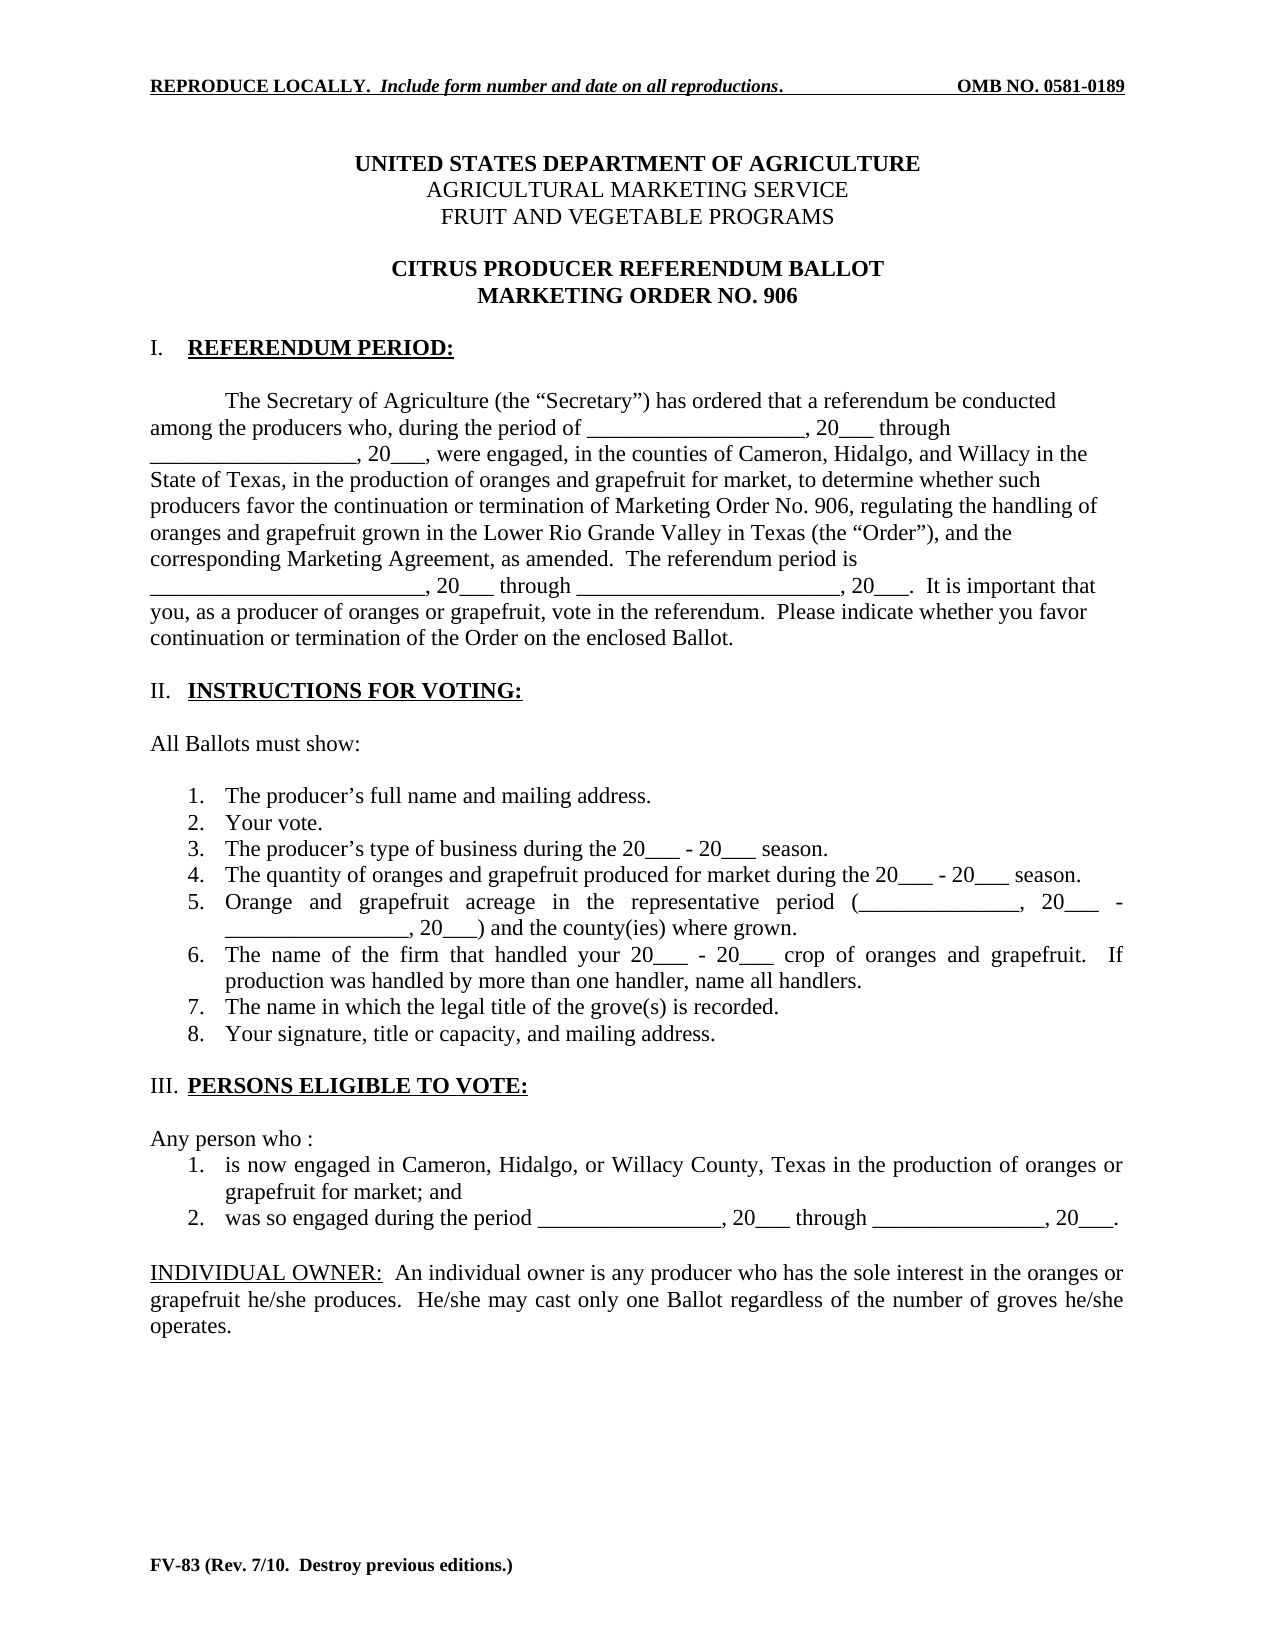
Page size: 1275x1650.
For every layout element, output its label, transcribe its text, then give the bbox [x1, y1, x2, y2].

text MARKETING ORDER NO. 906 [150, 282, 1125, 308]
list The name of the firm that handled your 20___ - 20___ crop of oranges and grapefruit. If production was handled by more than one handler, name all handlers. [187, 941, 1125, 993]
list is now engaged in Cameron, Hidalgo, or Willacy County, Texas in the production of oranges or grapefruit for market; and [187, 1151, 1125, 1204]
text II. INSTRUCTIONS FOR VOTING: [150, 677, 1125, 703]
list Your signature, title or capacity, and mailing address. [187, 1020, 1125, 1046]
text III. PERSONS ELIGIBLE TO VOTE: [150, 1072, 1125, 1099]
text I. REFERENDUM PERIOD: [150, 334, 1125, 361]
text FRUIT AND VEGETABLE PROGRAMS [150, 203, 1125, 229]
list The producer’s type of business during the 20___ - 20___ season. [187, 835, 1125, 862]
text AGRICULTURAL MARKETING SERVICE [150, 176, 1125, 203]
text Any person who : [150, 1125, 1125, 1151]
text All Ballots must show: [150, 730, 1125, 756]
list The producer’s full name and mailing address. [187, 782, 1125, 809]
text The Secretary of Agriculture (the “Secretary”) has ordered that a referendum be conducted among the producers who, during the period of ___________________, 20___ through __________________, 20___, were engaged, in the counties of Cameron, Hidalgo, and Willacy in the State of Texas, in the production of oranges and grapefruit for market, to determine whether such producers favor the continuation or termination of Marketing Order No. 906, regulating the handling of oranges and grapefruit grown in the Lower Rio Grande Valley in Texas (the “Order”), and the corresponding Marketing Agreement, as amended. The referendum period is ________________________, 20___ through _______________________, 20___. It is important that you, as a producer of oranges or grapefruit, vote in the referendum. Please indicate whether you favor continuation or termination of the Order on the enclosed Ballot. [150, 387, 1125, 651]
list was so engaged during the period ________________, 20___ through _______________, 20___. [187, 1204, 1125, 1231]
list Orange and grapefruit acreage in the representative period (______________, 20___ - ________________, 20___) and the county(ies) where grown. [187, 888, 1125, 941]
text INDIVIDUAL OWNER: An individual owner is any producer who has the sole interest in the oranges or grapefruit he/she produces. He/she may cast only one Ballot regardless of the number of groves he/she operates. [150, 1259, 1125, 1338]
text CITRUS PRODUCER REFERENDUM BALLOT [150, 255, 1125, 282]
list The name in which the legal title of the grove(s) is recorded. [187, 993, 1125, 1020]
list Your vote. [187, 809, 1125, 835]
text UNITED STATES DEPARTMENT OF AGRICULTURE [150, 150, 1125, 176]
list The quantity of oranges and grapefruit produced for market during the 20___ - 20___ season. [187, 862, 1125, 888]
